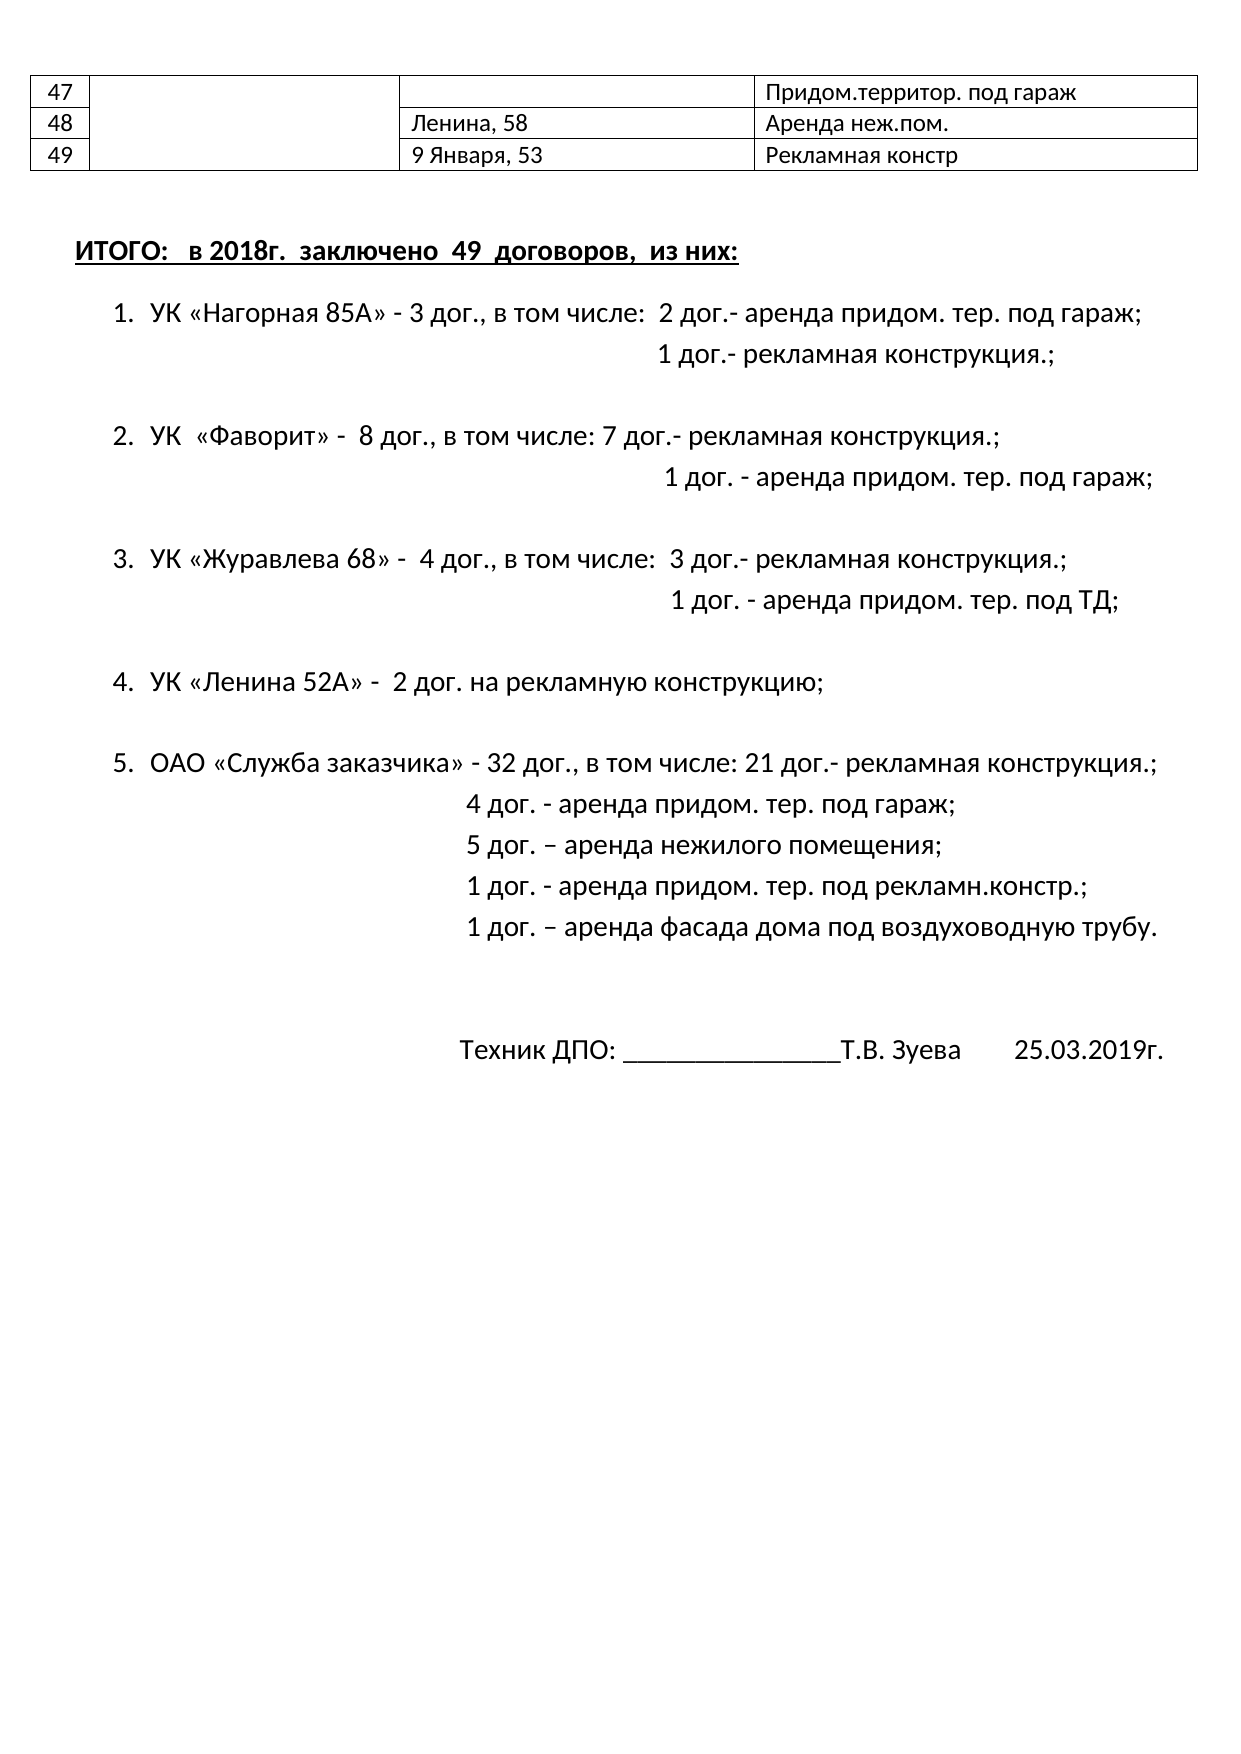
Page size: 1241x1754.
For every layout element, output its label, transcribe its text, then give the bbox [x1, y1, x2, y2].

list УК «Ленина 52А» - 2 дог. на рекламную конструкцию; [112, 663, 1165, 698]
list 1 дог. – аренда фасада дома под воздуховодную трубу. [150, 908, 1165, 944]
table_cell 49 [31, 139, 89, 170]
list 1 дог. - аренда придом. тер. под рекламн.констр.; [150, 867, 1165, 903]
table_cell 47 [31, 76, 89, 107]
table_cell Аренда неж.пом. [755, 108, 1197, 138]
list 1 дог.- рекламная конструкция.; [150, 335, 1165, 371]
list 1 дог. - аренда придом. тер. под гараж; [150, 458, 1165, 494]
list УК «Журавлева 68» - 4 дог., в том числе: 3 дог.- рекламная конструкция.; [112, 540, 1165, 576]
table_cell Ленина, 58 [400, 108, 754, 138]
list 1 дог. - аренда придом. тер. под ТД; [150, 581, 1165, 616]
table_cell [755, 76, 1197, 107]
list УК «Фаворит» - 8 дог., в том числе: 7 дог.- рекламная конструкция.; [112, 417, 1165, 453]
list 4 дог. - аренда придом. тер. под гараж; [150, 786, 1165, 821]
list Техник ДПО: _______________Т.В. Зуева 25.03.2019г. [150, 1031, 1165, 1067]
list 5 дог. – аренда нежилого помещения; [150, 826, 1165, 862]
text ИТОГО: в 2018г. заключено 49 договоров, из них: [75, 232, 1165, 268]
list ОАО «Служба заказчика» - 32 дог., в том числе: 21 дог.- рекламная конструкция.; [112, 744, 1165, 780]
table_cell 9 Января, 53 [400, 139, 754, 170]
table_cell 48 [31, 108, 89, 138]
list УК «Нагорная 85А» - 3 дог., в том числе: 2 дог.- аренда придом. тер. под гараж; [112, 294, 1165, 330]
table_cell Рекламная констр [755, 139, 1197, 170]
